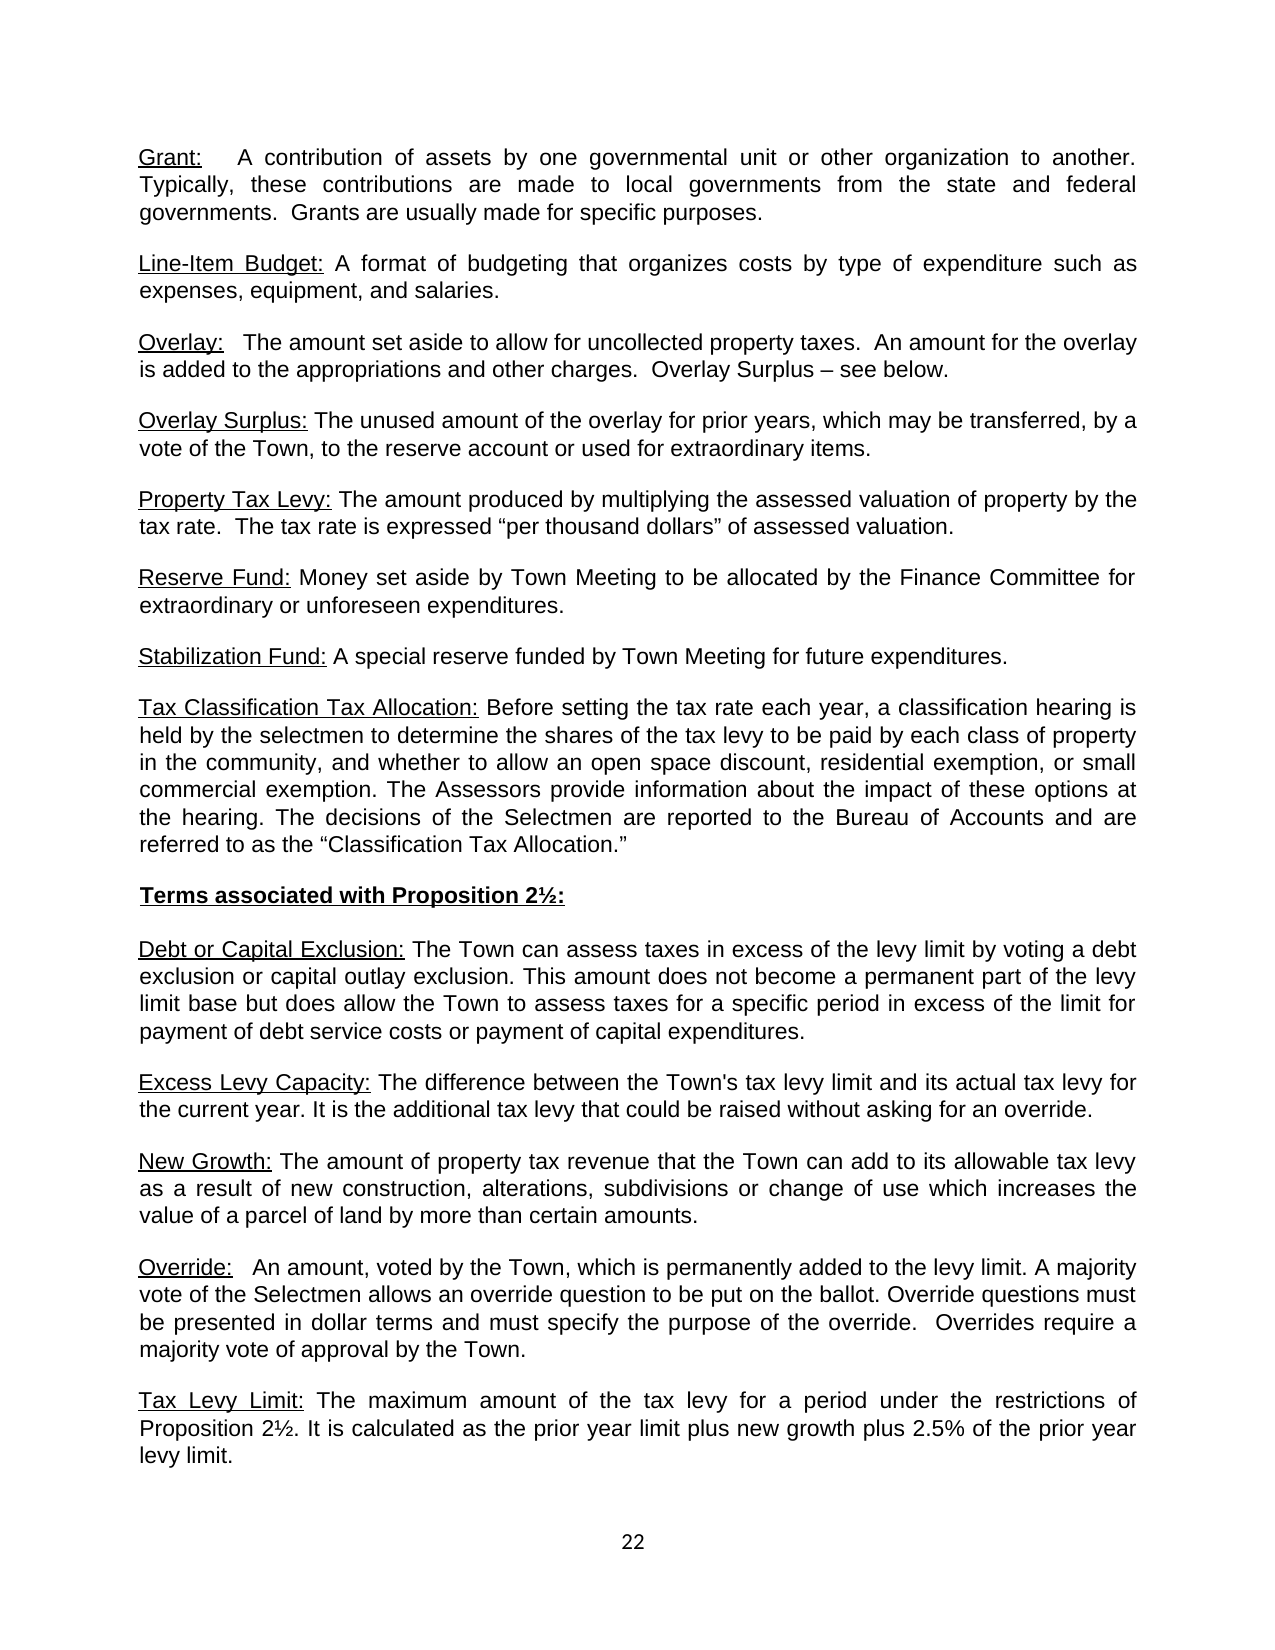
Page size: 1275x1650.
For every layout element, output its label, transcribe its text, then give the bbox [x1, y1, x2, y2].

text Terms associated with Proposition 2½: [139, 882, 1137, 909]
text Reserve Fund: Money set aside by Town Meeting to be allocated by the Finance Committee for extraordinary or unforeseen expenditures. [138, 564, 1137, 618]
text New Growth: The amount of property tax revenue that the Town can add to its allowable tax levy as a result of new construction, alterations, subdivisions or change of use which increases the value of a parcel of land by more than certain amounts. [138, 1148, 1137, 1229]
text Overlay Surplus: The unused amount of the overlay for prior years, which may be transferred, by a vote of the Town, to the reserve account or used for extraordinary items. [138, 407, 1137, 461]
text Property Tax Levy: The amount produced by multiplying the assessed valuation of property by the tax rate. The tax rate is expressed “per thousand dollars” of assessed valuation. [138, 486, 1137, 539]
text Overlay: The amount set aside to allow for uncollected property taxes. An amount for the overlay is added to the appropriations and other charges. Overlay Surplus – see below. [138, 328, 1137, 382]
text Tax Levy Limit: The maximum amount of the tax levy for a period under the restrictions of Proposition 2½. It is calculated as the prior year limit plus new growth plus 2.5% of the prior year levy limit. [138, 1387, 1137, 1468]
text Debt or Capital Exclusion: The Town can assess taxes in excess of the levy limit by voting a debt exclusion or capital outlay exclusion. This amount does not become a permanent part of the levy limit base but does allow the Town to assess taxes for a specific period in excess of the limit for payment of debt service costs or payment of capital expenditures. [138, 936, 1137, 1044]
text Stabilization Fund: A special reserve funded by Town Meeting for future expenditures. [138, 643, 1137, 669]
text Grant: A contribution of assets by one governmental unit or other organization to another. Typically, these contributions are made to local governments from the state and federal governments. Grants are usually made for specific purposes. [138, 144, 1137, 225]
text Line-Item Budget: A format of budgeting that organizes costs by type of expenditure such as expenses, equipment, and salaries. [138, 250, 1137, 303]
text Excess Levy Capacity: The difference between the Town's tax levy limit and its actual tax levy for the current year. It is the additional tax levy that could be raised without asking for an override. [138, 1069, 1137, 1123]
text Override: An amount, voted by the Town, which is permanently added to the levy limit. A majority vote of the Selectmen allows an override question to be put on the ballot. Override questions must be presented in dollar terms and must specify the purpose of the override. Overrides require a majority vote of approval by the Town. [138, 1254, 1137, 1362]
text Tax Classification Tax Allocation: Before setting the tax rate each year, a classification hearing is held by the selectmen to determine the shares of the tax levy to be paid by each class of property in the community, and whether to allow an open space discount, residential exemption, or small commercial exemption. The Assessors provide information about the impact of these options at the hearing. The decisions of the Selectmen are reported to the Bureau of Accounts and are referred to as the “Classification Tax Allocation.” [138, 694, 1137, 858]
